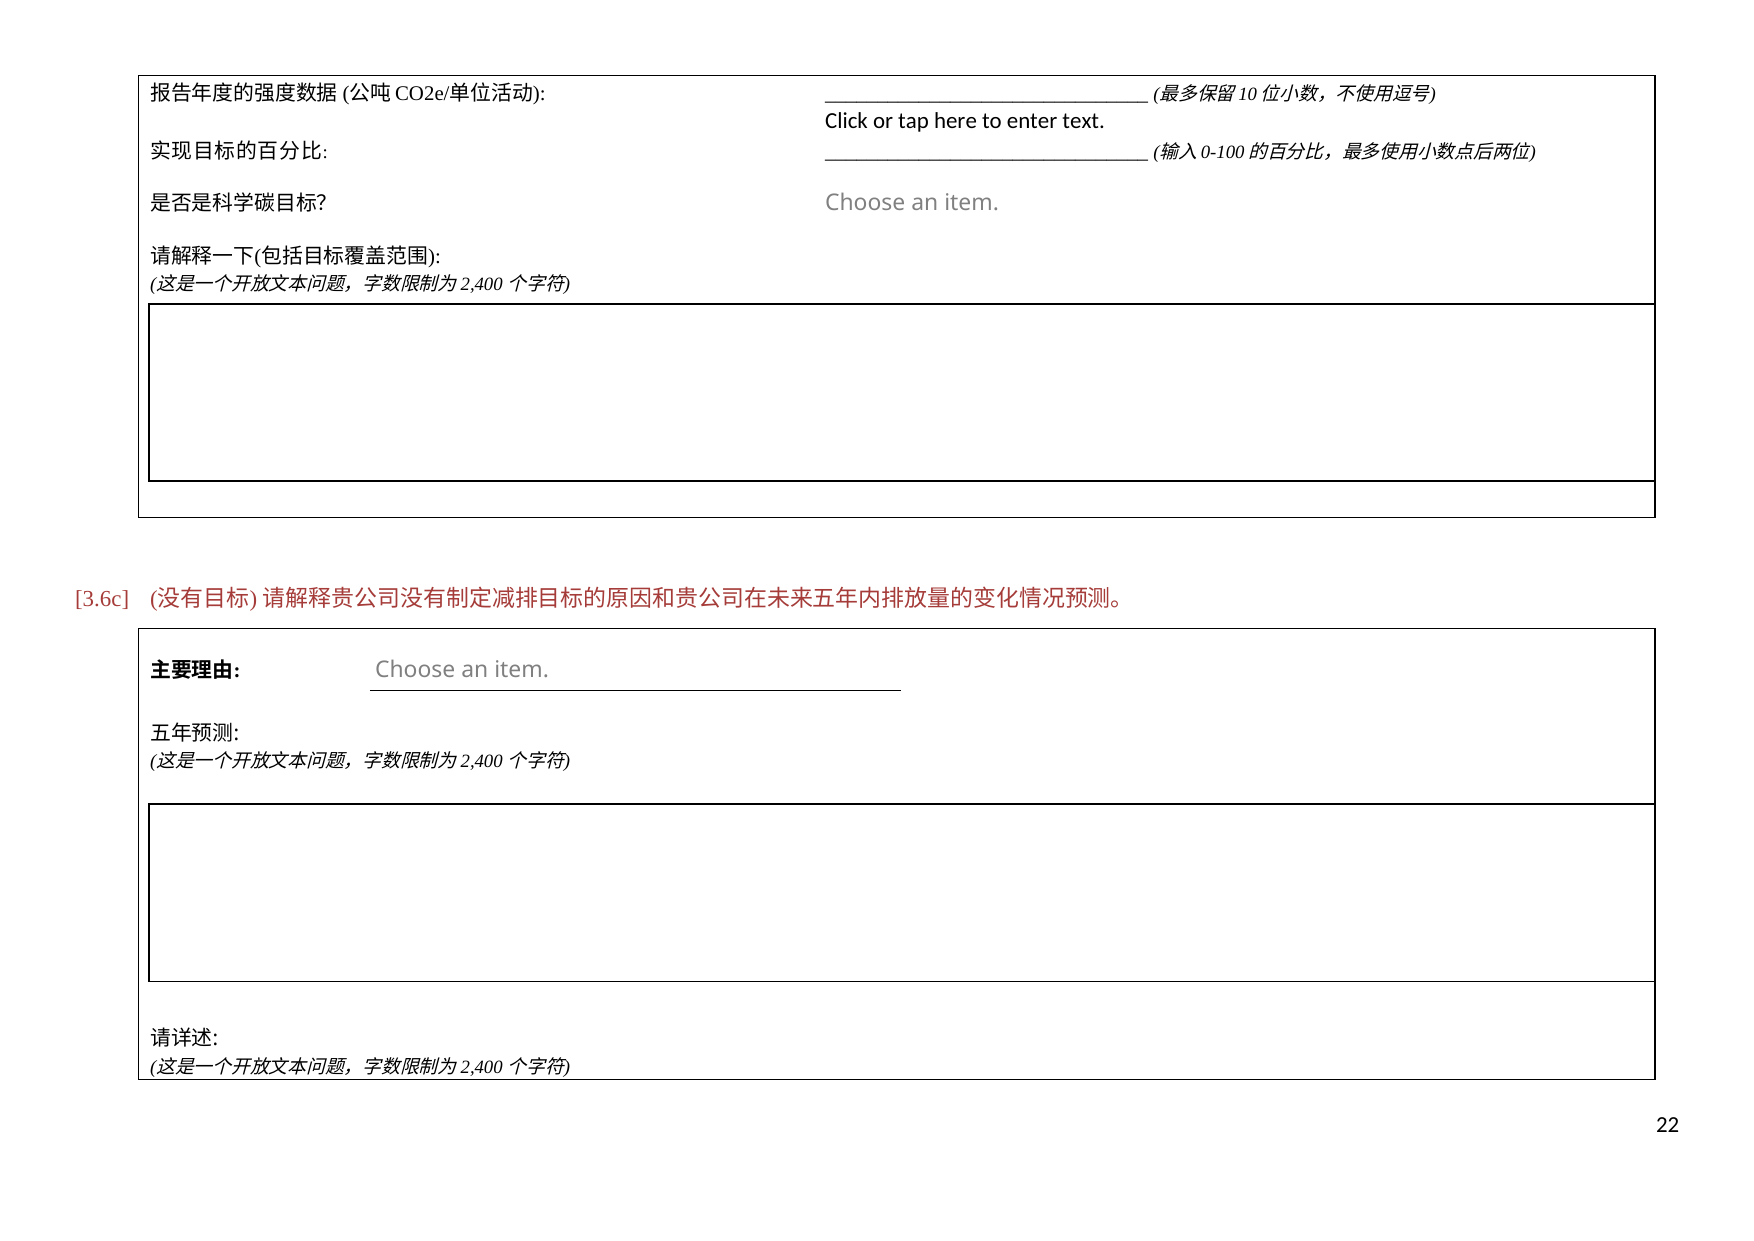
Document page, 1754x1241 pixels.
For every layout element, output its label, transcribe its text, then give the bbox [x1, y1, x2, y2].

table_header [139, 629, 1654, 1079]
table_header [139, 76, 1654, 517]
subtitle [3.6c] (没有目标) 请解释贵公司没有制定减排目标的原因和贵公司在未来五年内排放量的变化情况预测。 [75, 580, 1679, 613]
